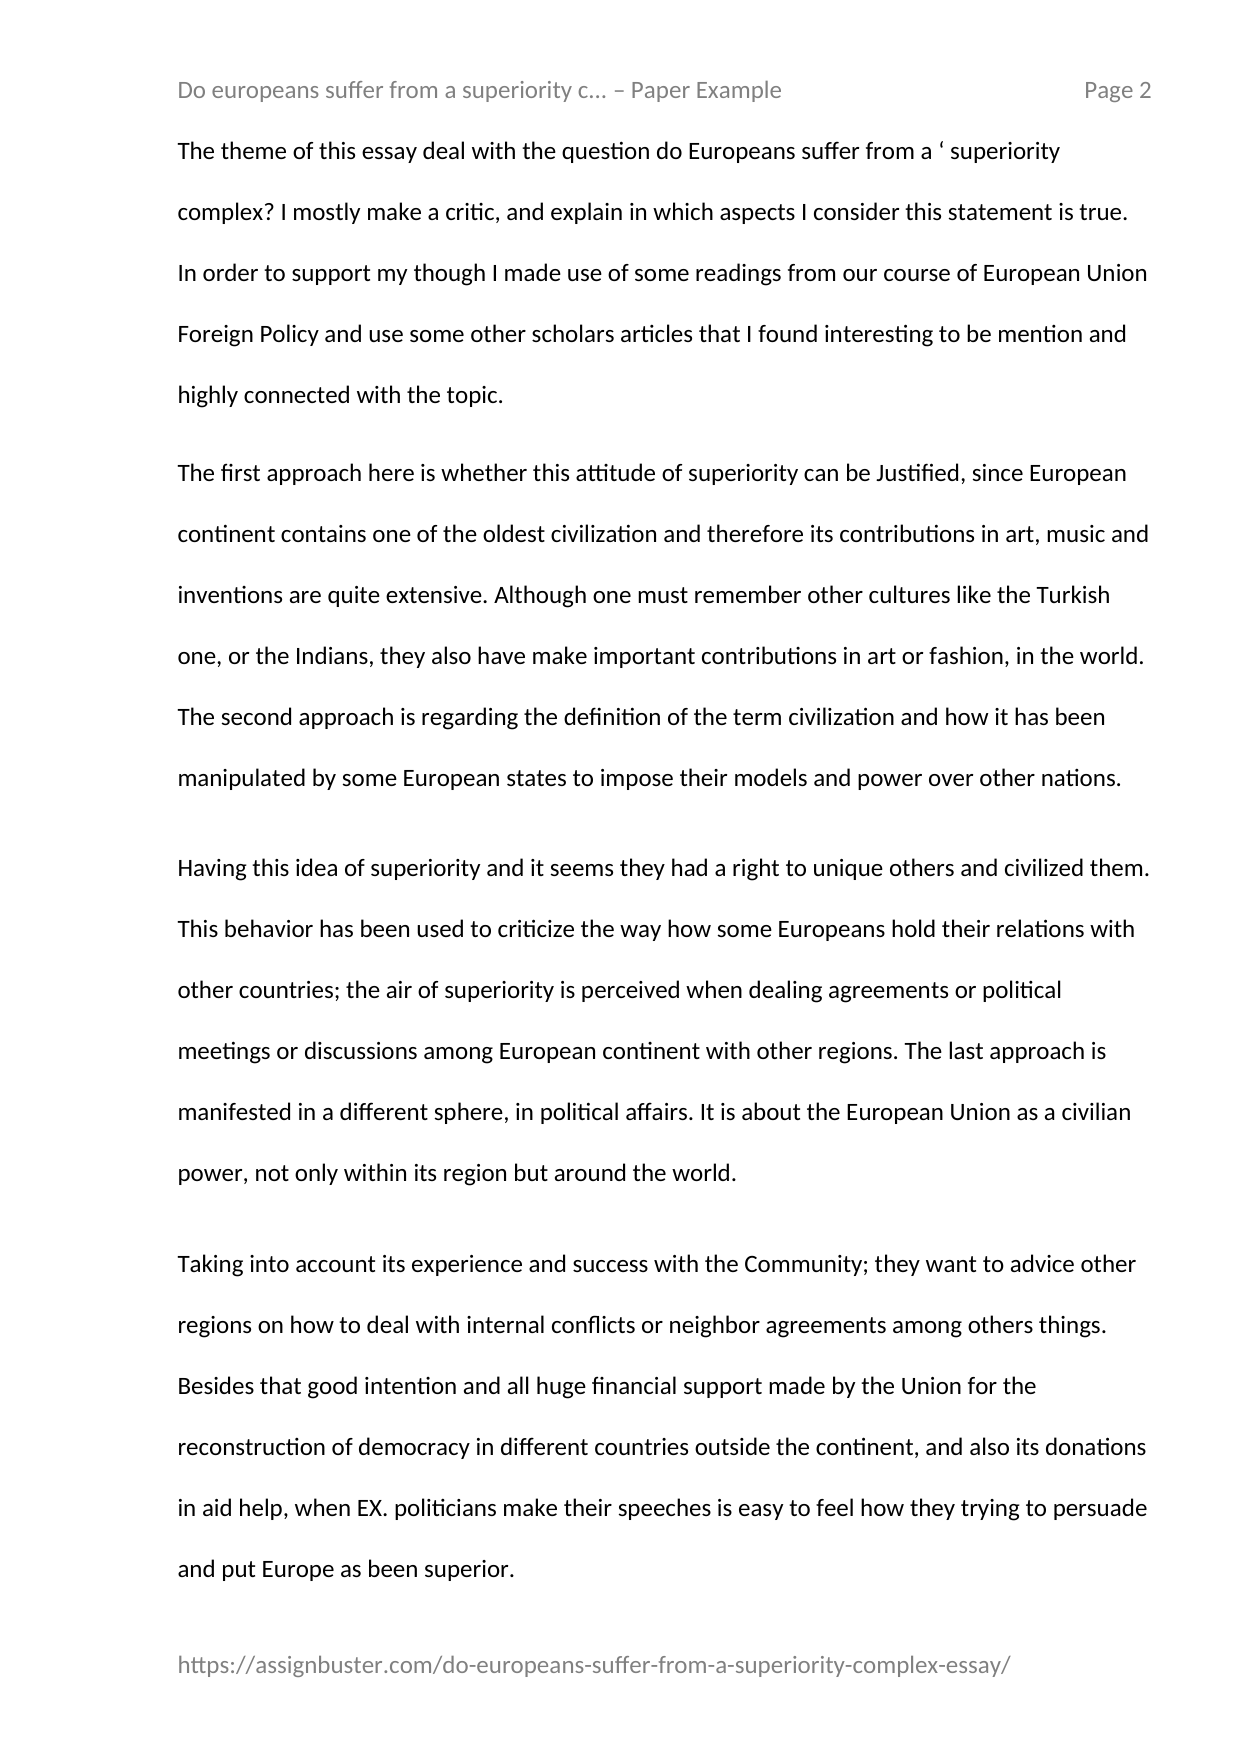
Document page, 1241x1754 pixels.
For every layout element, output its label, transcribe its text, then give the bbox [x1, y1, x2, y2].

text The first approach here is whether this attitude of superiority can be Justified, since European continent contains one of the oldest civilization and therefore its contributions in art, music and inventions are quite extensive. Although one must remember other cultures like the Turkish one, or the Indians, they also have make important contributions in art or fashion, in the world. The second approach is regarding the definition of the term civilization and how it has been manipulated by some European states to impose their models and power over other nations. [177, 457, 1152, 792]
text Having this idea of superiority and it seems they had a right to unique others and civilized them. This behavior has been used to criticize the way how some Europeans hold their relations with other countries; the air of superiority is perceived when dealing agreements or political meetings or discussions among European continent with other regions. The last approach is manifested in a different sphere, in political affairs. It is about the European Union as a civilian power, not only within its region but around the world. [177, 852, 1152, 1188]
text The theme of this essay deal with the question do Europeans suffer from a ‘ superiority complex? I mostly make a critic, and explain in which aspects I consider this statement is true. In order to support my though I made use of some readings from our course of European Union Foreign Policy and use some other scholars articles that I found interesting to be mention and highly connected with the topic. [177, 135, 1152, 409]
text Taking into account its experience and success with the Community; they want to advice other regions on how to deal with internal conflicts or neighbor agreements among others things. Besides that good intention and all huge financial support made by the Union for the reconstruction of democracy in different countries outside the continent, and also its donations in aid help, when EX. politicians make their speeches is easy to feel how they trying to persuade and put Europe as been superior. [177, 1248, 1152, 1584]
